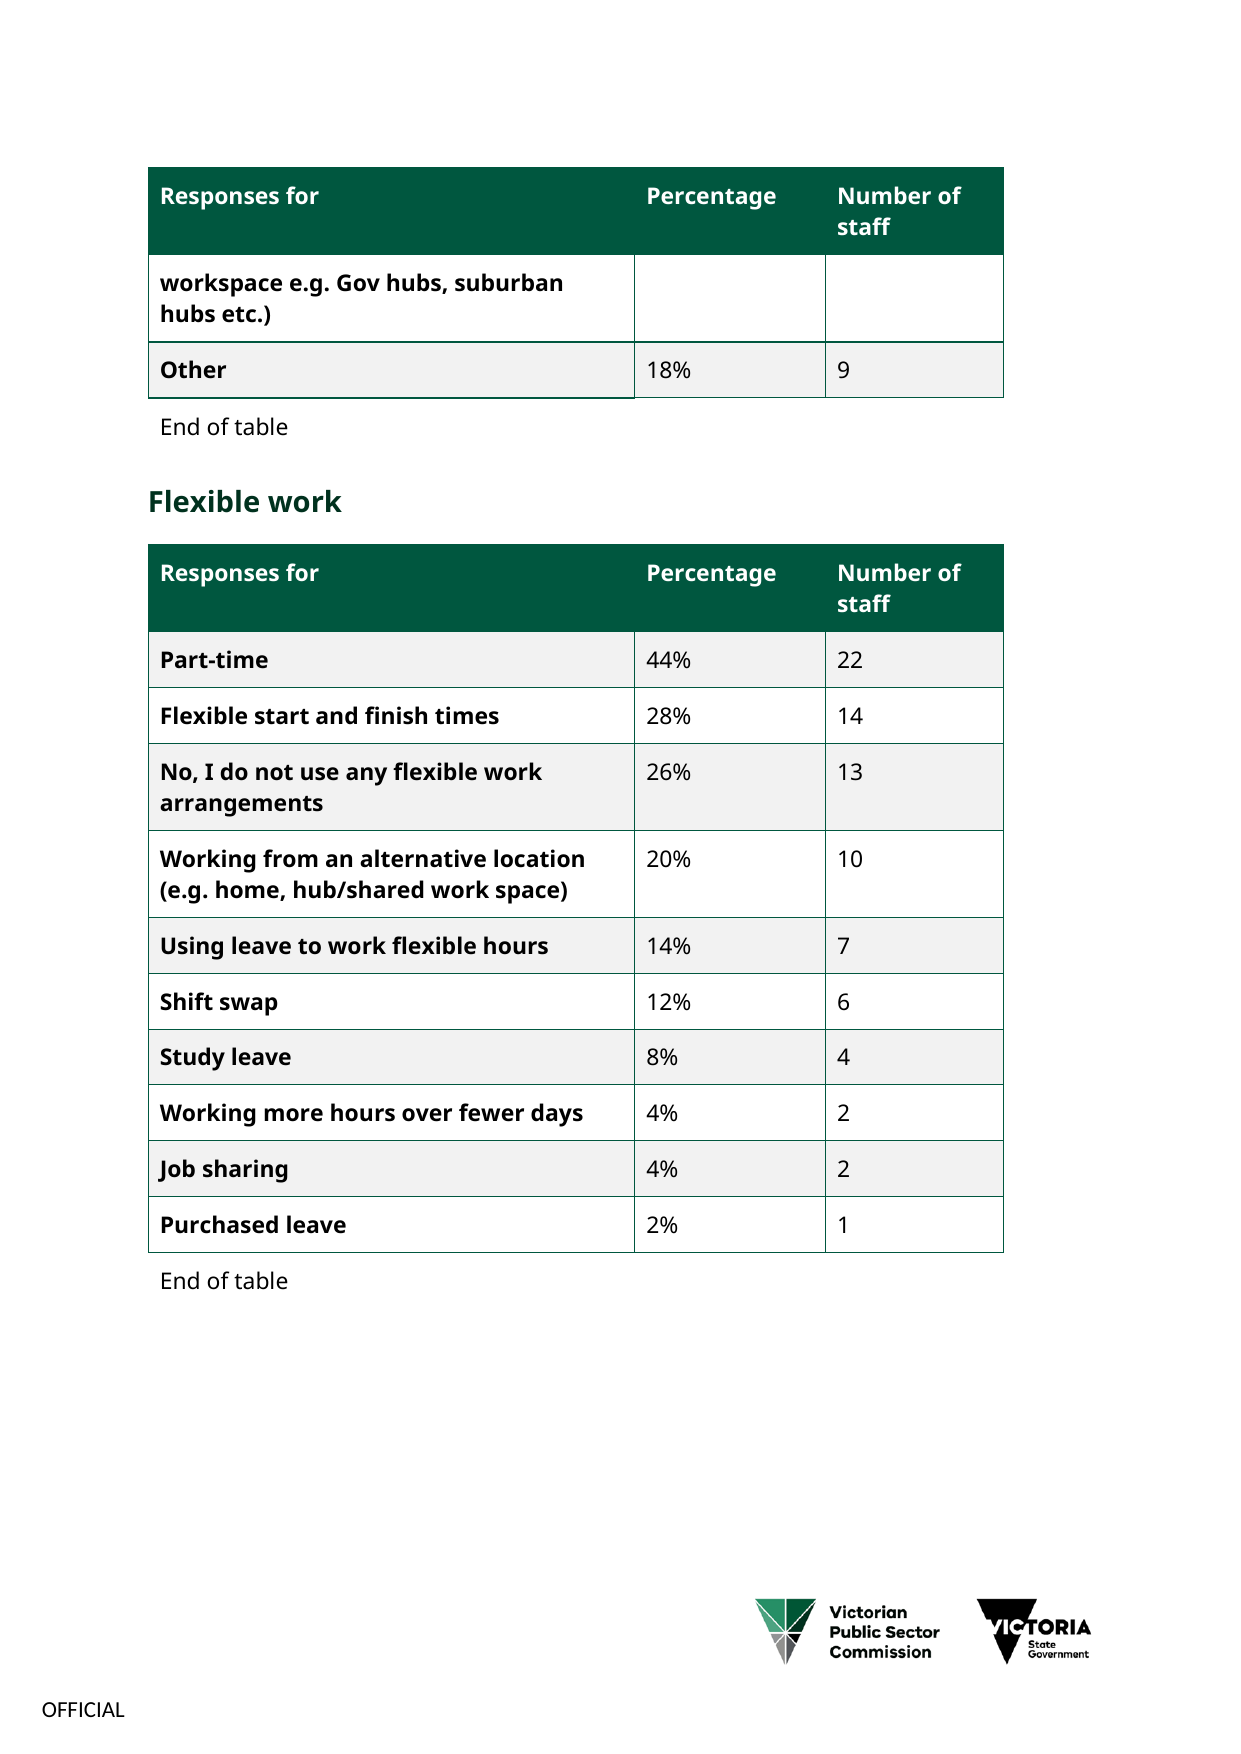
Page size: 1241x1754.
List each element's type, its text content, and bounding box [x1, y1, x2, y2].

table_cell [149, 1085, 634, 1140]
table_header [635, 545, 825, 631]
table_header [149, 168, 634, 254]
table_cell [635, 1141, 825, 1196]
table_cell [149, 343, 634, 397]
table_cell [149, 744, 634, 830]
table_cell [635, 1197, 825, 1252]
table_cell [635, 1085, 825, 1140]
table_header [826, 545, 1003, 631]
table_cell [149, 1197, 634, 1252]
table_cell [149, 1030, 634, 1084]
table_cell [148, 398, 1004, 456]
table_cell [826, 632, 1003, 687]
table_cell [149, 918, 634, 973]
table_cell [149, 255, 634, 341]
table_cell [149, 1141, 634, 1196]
picture [754, 1598, 1093, 1666]
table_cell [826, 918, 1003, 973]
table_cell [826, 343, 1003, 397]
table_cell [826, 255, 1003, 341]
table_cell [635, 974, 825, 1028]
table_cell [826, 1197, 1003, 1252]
subtitle Flexible work [148, 481, 1092, 521]
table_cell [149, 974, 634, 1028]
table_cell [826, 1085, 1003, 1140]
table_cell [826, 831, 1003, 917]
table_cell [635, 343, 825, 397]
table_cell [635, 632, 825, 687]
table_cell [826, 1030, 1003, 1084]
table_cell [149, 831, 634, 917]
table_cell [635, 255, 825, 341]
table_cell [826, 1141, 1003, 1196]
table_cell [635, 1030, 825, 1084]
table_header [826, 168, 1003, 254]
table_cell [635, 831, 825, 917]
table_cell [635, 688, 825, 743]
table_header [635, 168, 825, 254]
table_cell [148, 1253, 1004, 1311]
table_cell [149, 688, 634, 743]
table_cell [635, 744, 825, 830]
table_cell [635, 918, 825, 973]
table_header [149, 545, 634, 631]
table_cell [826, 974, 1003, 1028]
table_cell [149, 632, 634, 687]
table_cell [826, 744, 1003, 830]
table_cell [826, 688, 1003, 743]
